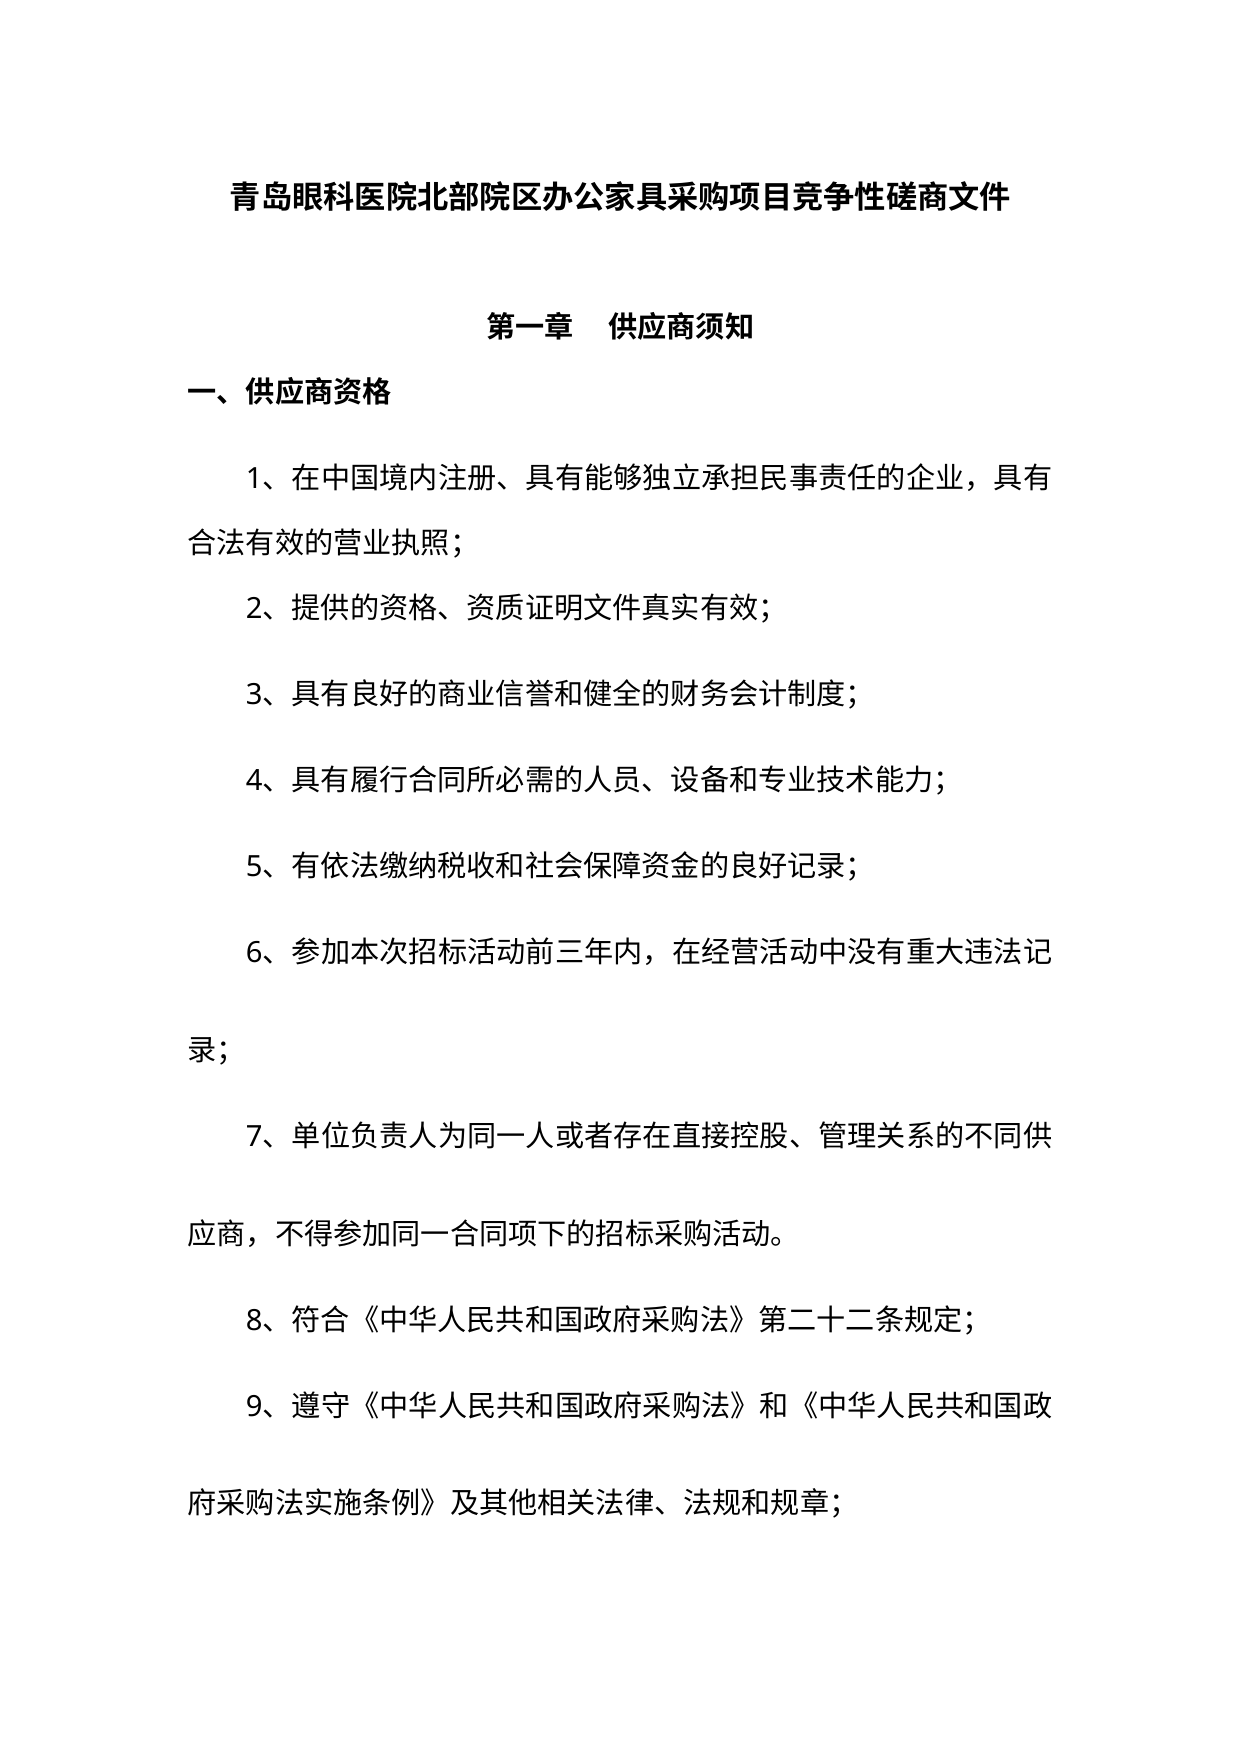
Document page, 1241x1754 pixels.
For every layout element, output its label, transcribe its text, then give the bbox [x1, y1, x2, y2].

text 4、具有履行合同所必需的人员、设备和专业技术能力； [187, 745, 1053, 810]
list 供应商须知 [187, 292, 1053, 357]
text 1、在中国境内注册、具有能够独立承担民事责任的企业，具有合法有效的营业执照； [187, 443, 1053, 573]
text 青岛眼科医院北部院区办公家具采购项目竞争性磋商文件 [187, 162, 1053, 227]
text 一、供应商资格 [187, 357, 1053, 422]
text 8、符合《中华人民共和国政府采购法》第二十二条规定； [187, 1285, 1053, 1350]
text 3、具有良好的商业信誉和健全的财务会计制度； [187, 659, 1053, 724]
text 5、有依法缴纳税收和社会保障资金的良好记录； [187, 832, 1053, 897]
text 7、单位负责人为同一人或者存在直接控股、管理关系的不同供应商，不得参加同一合同项下的招标采购活动。 [187, 1101, 1053, 1264]
text 6、参加本次招标活动前三年内，在经营活动中没有重大违法记录； [187, 918, 1053, 1080]
text 2、提供的资格、资质证明文件真实有效； [187, 573, 1053, 638]
text 9、遵守《中华人民共和国政府采购法》和《中华人民共和国政府采购法实施条例》及其他相关法律、法规和规章； [187, 1371, 1053, 1534]
